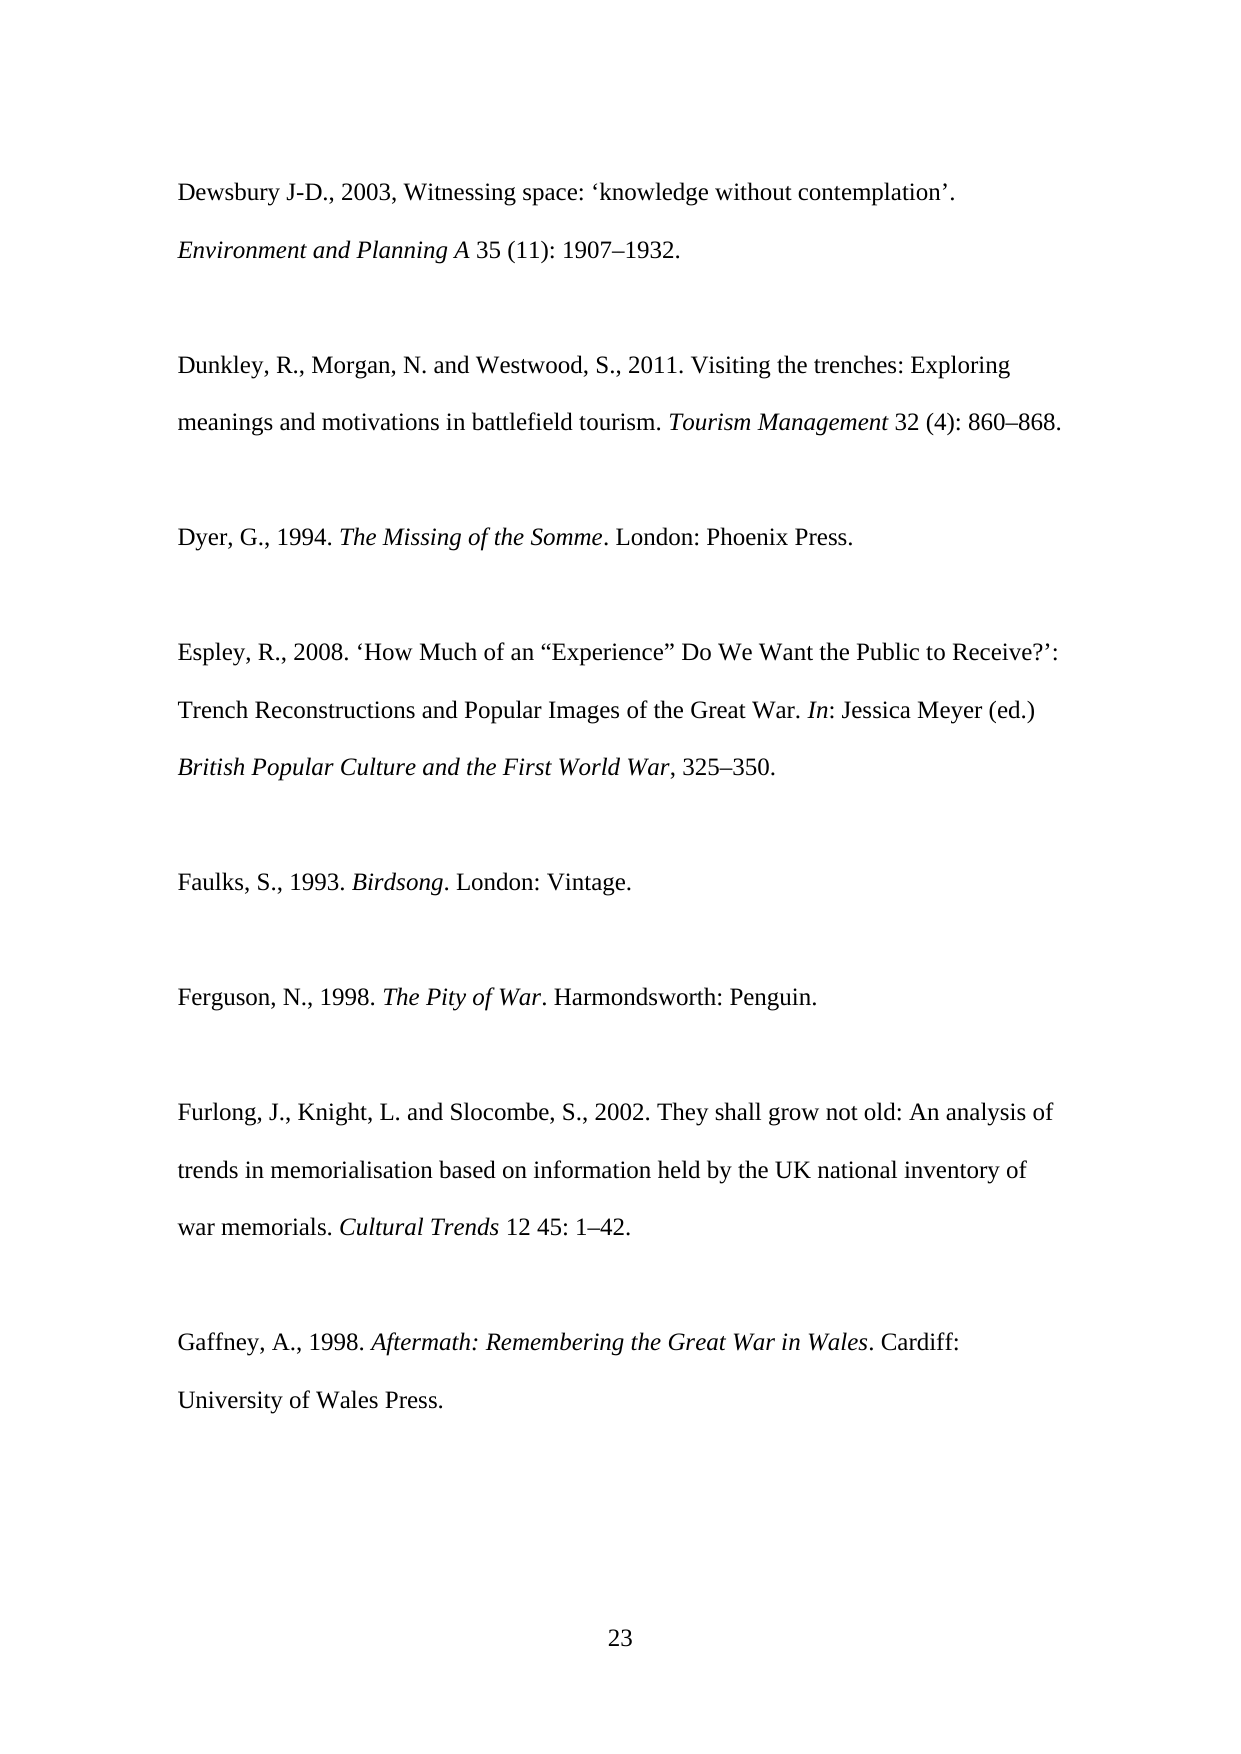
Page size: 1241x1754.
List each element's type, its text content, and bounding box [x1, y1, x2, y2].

text Faulks, S., 1993. Birdsong. London: Vintage. [177, 867, 1063, 896]
text Dunkley, R., Morgan, N. and Westwood, S., 2011. Visiting the trenches: Exploring meanings and motivations in battlefield tourism. Tourism Management 32 (4): 860–868. [177, 350, 1063, 436]
text Ferguson, N., 1998. The Pity of War. Harmondsworth: Penguin. [177, 982, 1063, 1011]
text Dewsbury J-D., 2003, Witnessing space: ‘knowledge without contemplation’. Environment and Planning A 35 (11): 1907–1932. [177, 177, 1063, 263]
text Gaffney, A., 1998. Aftermath: Remembering the Great War in Wales. Cardiff: University of Wales Press. [177, 1327, 1063, 1413]
text Dyer, G., 1994. The Missing of the Somme. London: Phoenix Press. [177, 522, 1063, 551]
text Espley, R., 2008. ‘How Much of an “Experience” Do We Want the Public to Receive?’: Trench Reconstructions and Popular Images of the Great War. In: Jessica Meyer (ed.) British Popular Culture and the First World War, 325–350. [177, 637, 1063, 781]
text Furlong, J., Knight, L. and Slocombe, S., 2002. They shall grow not old: An analysis of trends in memorialisation based on information held by the UK national inventory of war memorials. Cultural Trends 12 45: 1–42. [177, 1097, 1063, 1241]
